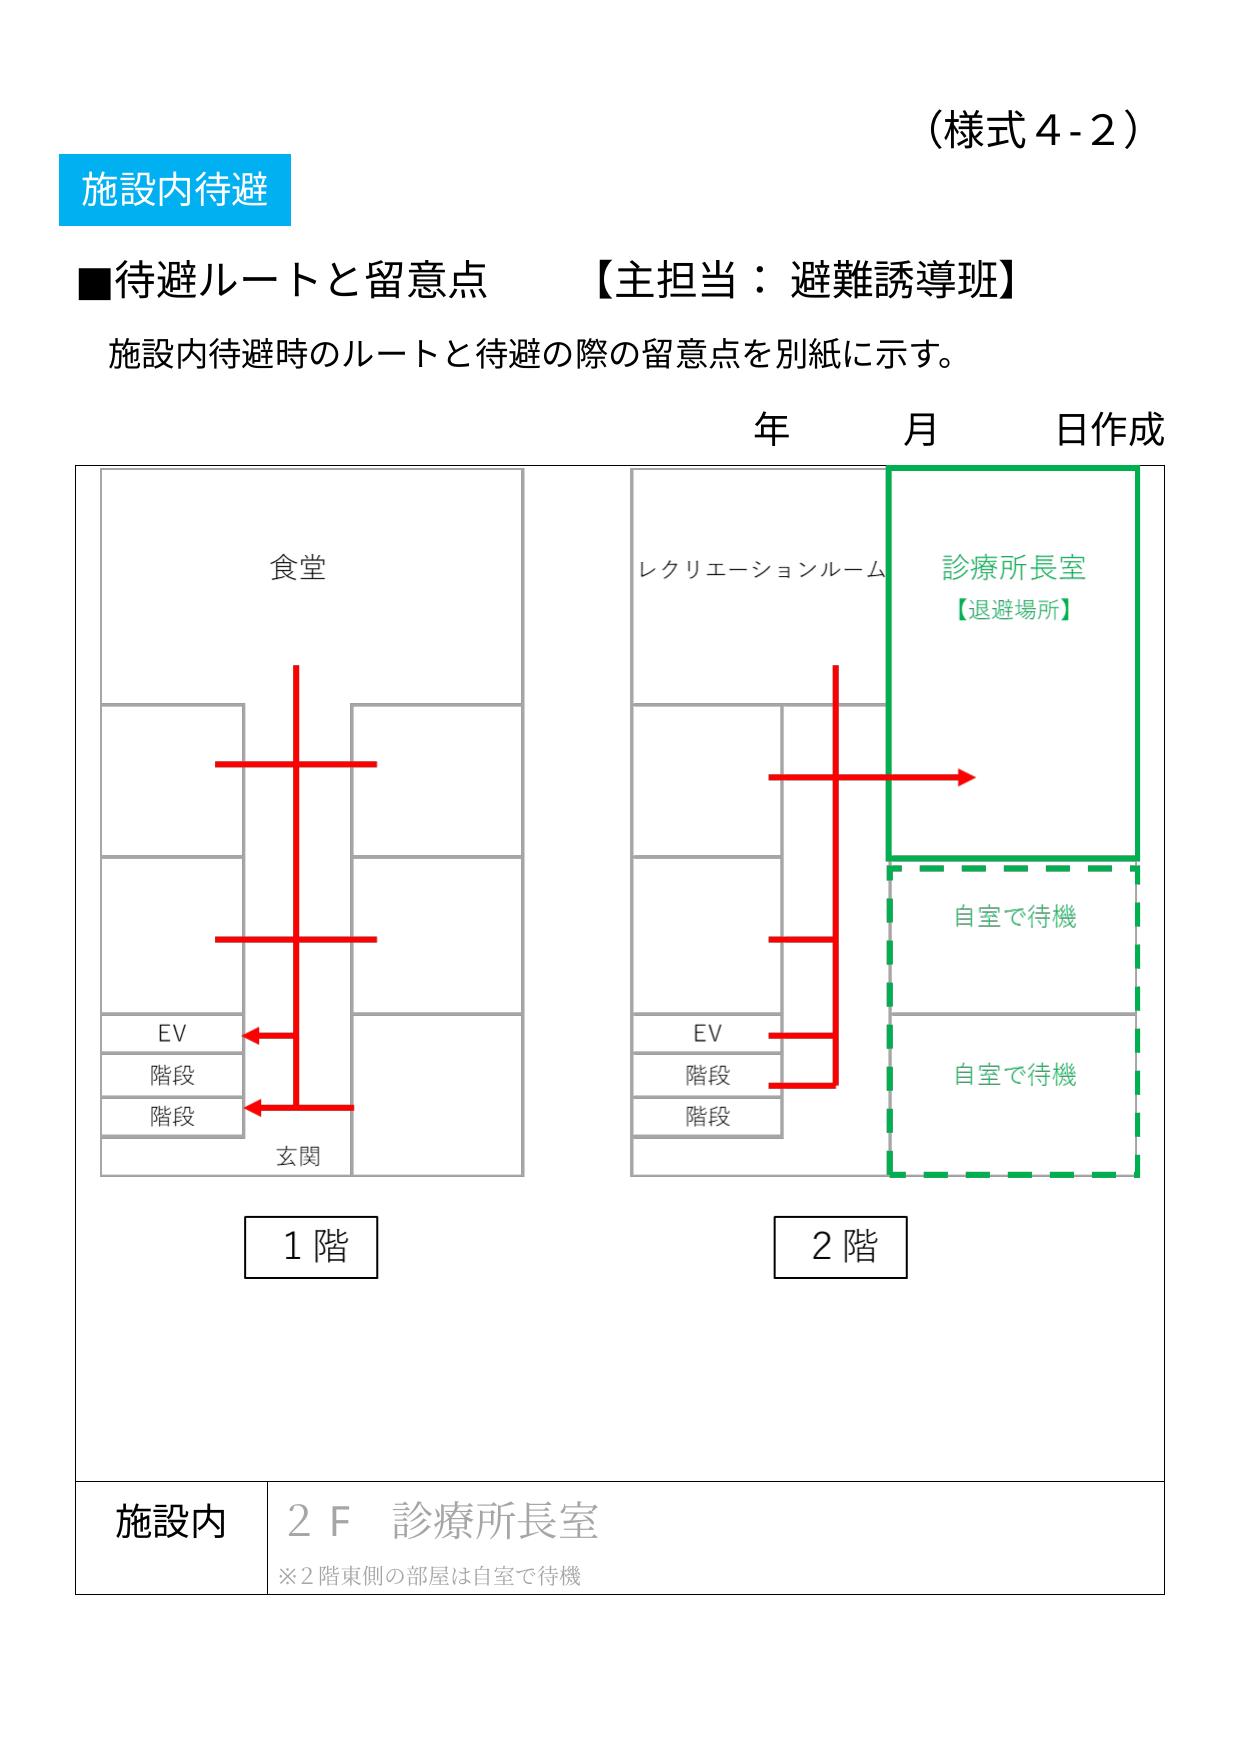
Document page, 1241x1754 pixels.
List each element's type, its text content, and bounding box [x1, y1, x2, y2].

text 施設内待避時のルートと待避の際の留意点を別紙に示す。 [75, 314, 1165, 389]
text （様式４-２） [75, 89, 1165, 164]
text 年 月 日作成 [75, 389, 1165, 464]
text ■待避ルートと留意点 【主担当： 避難誘導班】 [75, 239, 1165, 314]
table_cell ２F 診療所長室 ※２階東側の部屋は自室で待機 [268, 1482, 1164, 1594]
picture [100, 465, 1141, 1294]
table_cell 施設内 待避場所 [76, 1482, 267, 1594]
table_header [76, 466, 1164, 1481]
